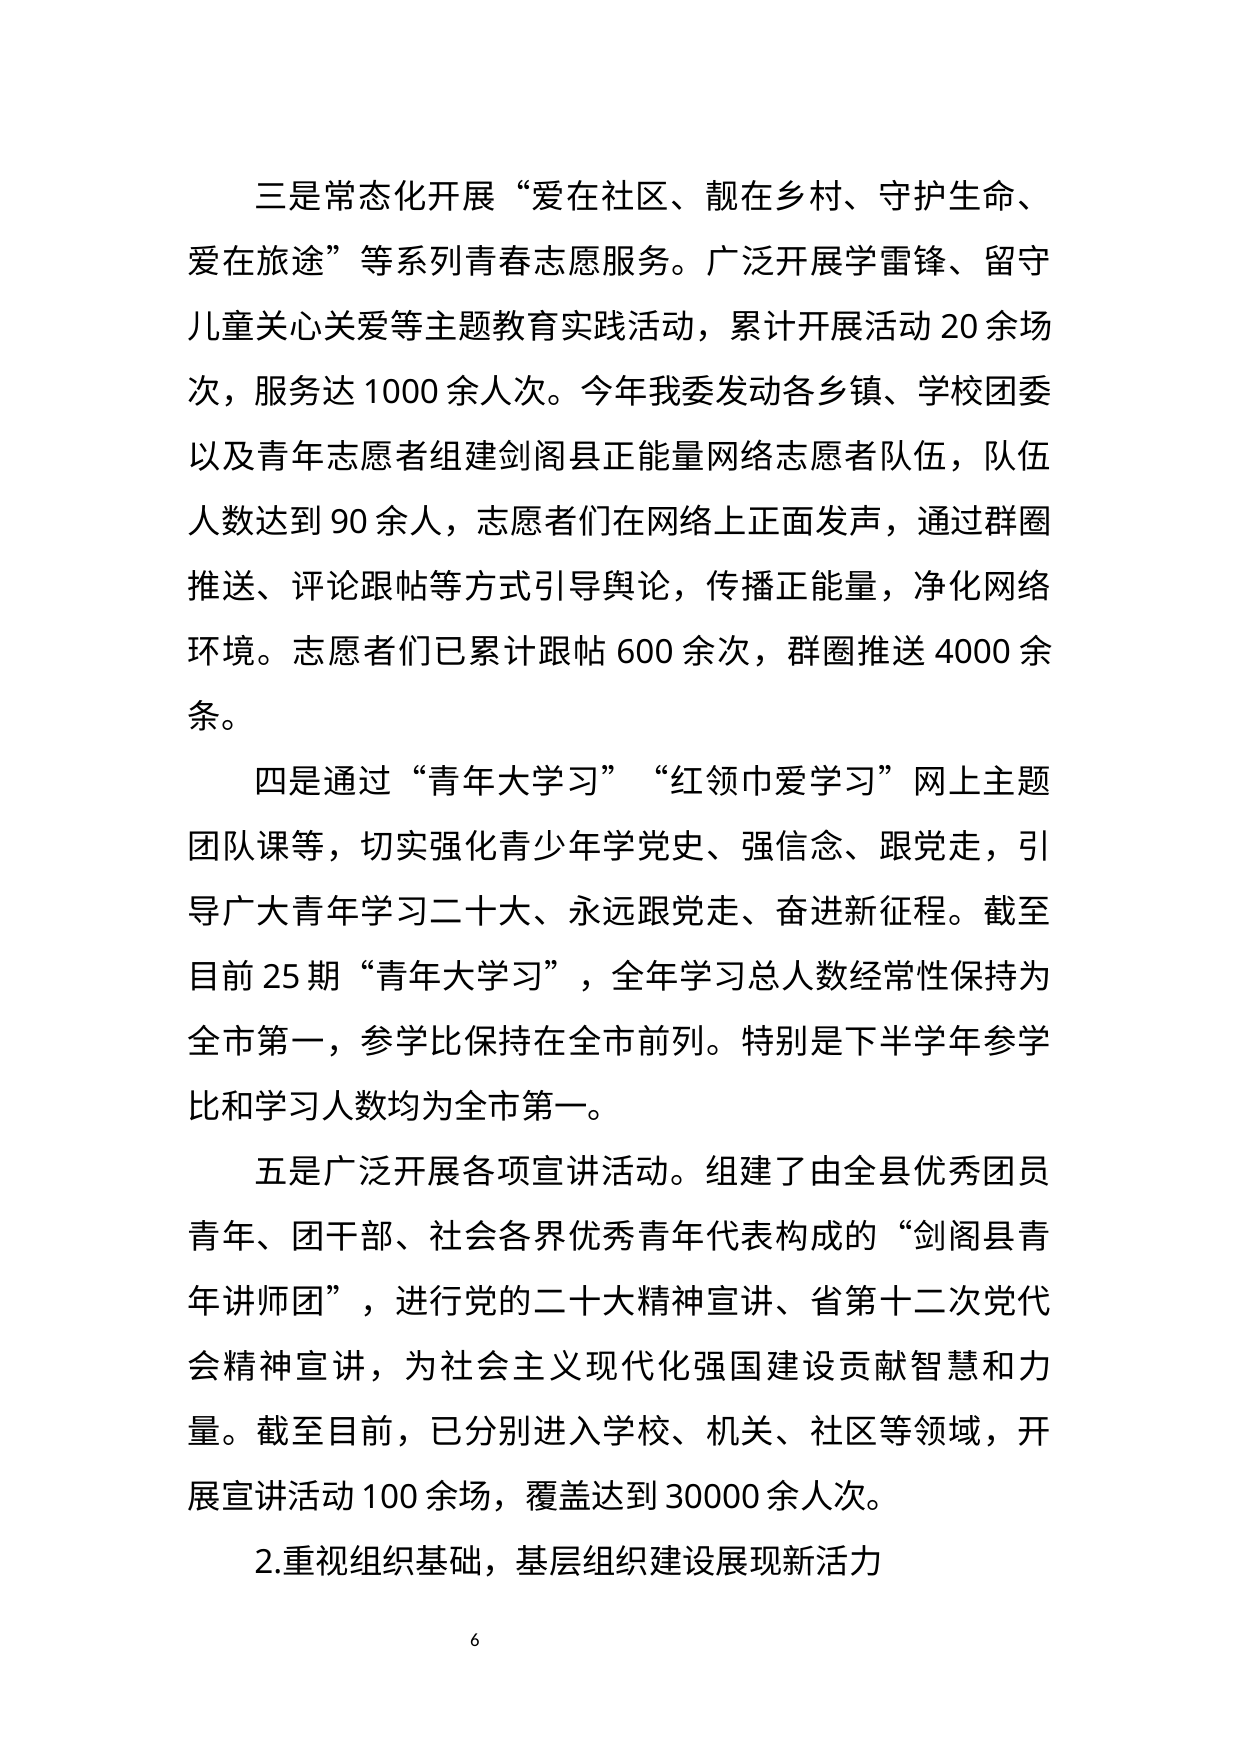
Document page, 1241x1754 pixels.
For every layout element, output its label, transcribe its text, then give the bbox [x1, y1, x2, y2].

list 四是通过“青年大学习”“红领巾爱学习”网上主题团队课等，切实强化青少年学党史、强信念、跟党走，引导广大青年学习二十大、永远跟党走、奋进新征程。截至目前25期“青年大学习”，全年学习总人数经常性保持为全市第一，参学比保持在全市前列。特别是下半学年参学比和学习人数均为全市第一。 [187, 747, 1053, 1137]
list 五是广泛开展各项宣讲活动。组建了由全县优秀团员青年、团干部、社会各界优秀青年代表构成的“剑阁县青年讲师团”，进行党的二十大精神宣讲、省第十二次党代会精神宣讲，为社会主义现代化强国建设贡献智慧和力量。截至目前，已分别进入学校、机关、社区等领域，开展宣讲活动100余场，覆盖达到30000余人次。 [187, 1137, 1053, 1527]
text 三是常态化开展“爱在社区、靓在乡村、守护生命、爱在旅途”等系列青春志愿服务。广泛开展学雷锋、留守儿童关心关爱等主题教育实践活动，累计开展活动20余场次，服务达1000余人次。今年我委发动各乡镇、学校团委以及青年志愿者组建剑阁县正能量网络志愿者队伍，队伍人数达到90余人，志愿者们在网络上正面发声，通过群圈推送、评论跟帖等方式引导舆论，传播正能量，净化网络环境。志愿者们已累计跟帖600余次，群圈推送4000余条。 [187, 162, 1053, 747]
list 2.重视组织基础，基层组织建设展现新活力 [187, 1527, 1053, 1592]
